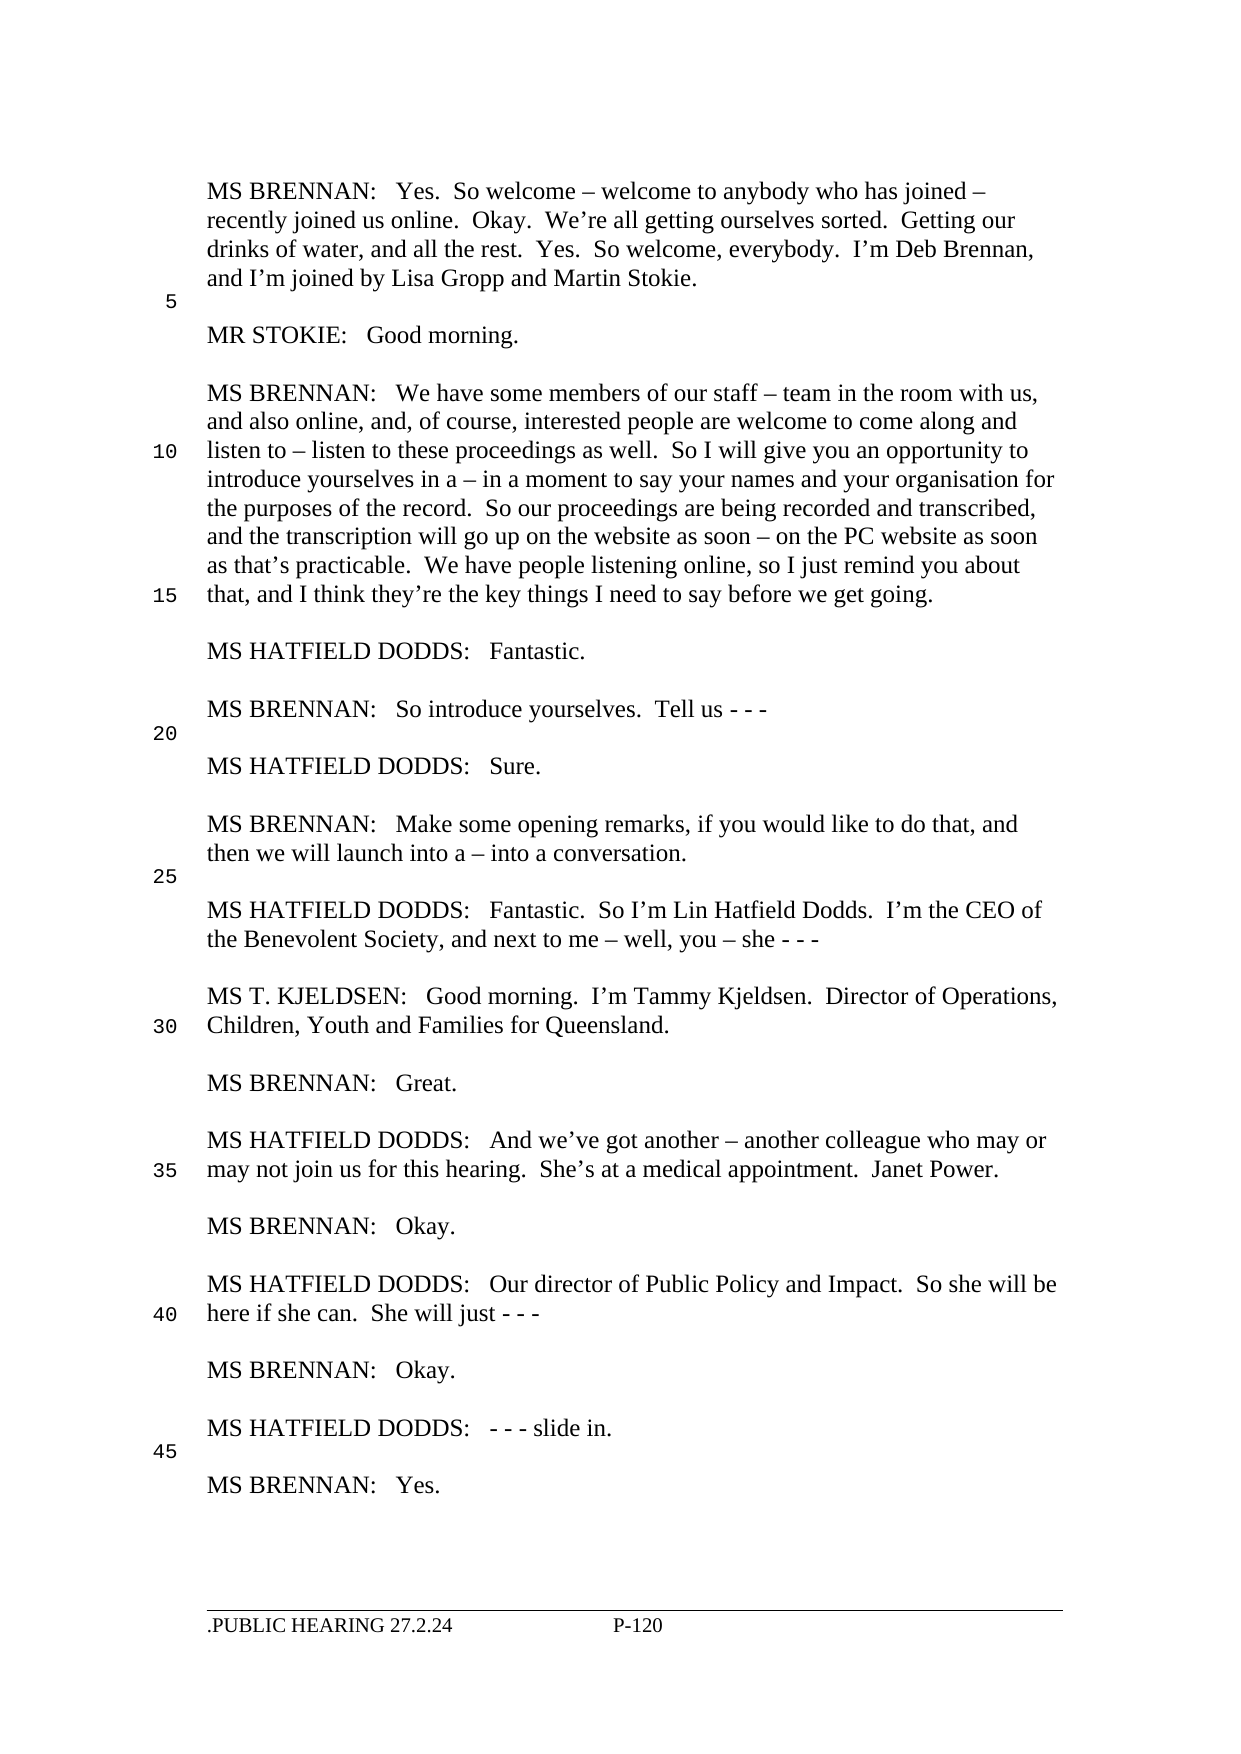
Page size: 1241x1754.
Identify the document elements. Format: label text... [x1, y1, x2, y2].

text MS BRENNAN: So introduce yourselves. Tell us - - - [207, 694, 1063, 723]
text MS BRENNAN: Great. [207, 1068, 1063, 1096]
text MS BRENNAN: Yes. [207, 1470, 1063, 1499]
text MS BRENNAN: Yes. So welcome – welcome to anybody who has joined – recently joined us online. Okay. We’re all getting ourselves sorted. Getting our drinks of water, and all the rest. Yes. So welcome, everybody. I’m Deb Brennan, and I’m joined by Lisa Gropp and Martin Stokie. [207, 176, 1063, 291]
text MS BRENNAN: Okay. [207, 1355, 1063, 1384]
text MS T. KJELDSEN: Good morning. I’m Tammy Kjeldsen. Director of Operations, Children, Youth and Families for Queensland. [207, 981, 1063, 1039]
text MS HATFIELD DODDS: Fantastic. [207, 636, 1063, 665]
text MS HATFIELD DODDS: Sure. [207, 751, 1063, 780]
text MS HATFIELD DODDS: Our director of Public Policy and Impact. So she will be here if she can. She will just - - - [207, 1269, 1063, 1326]
text MR STOKIE: Good morning. [207, 320, 1063, 349]
text MS HATFIELD DODDS: - - - slide in. [207, 1413, 1063, 1441]
text MS BRENNAN: We have some members of our staff – team in the room with us, and also online, and, of course, interested people are welcome to come along and listen to – listen to these proceedings as well. So I will give you an opportunity to introduce yourselves in a – in a moment to say your names and your organisation for the purposes of the record. So our proceedings are being recorded and transcribed, and the transcription will go up on the website as soon – on the PC website as soon as that’s practicable. We have people listening online, so I just remind you about that, and I think they’re the key things I need to say before we get going. [207, 378, 1063, 608]
text MS HATFIELD DODDS: And we’ve got another – another colleague who may or may not join us for this hearing. She’s at a medical appointment. Janet Power. [207, 1125, 1063, 1183]
text MS BRENNAN: Make some opening remarks, if you would like to do that, and then we will launch into a – into a conversation. [207, 809, 1063, 866]
text MS BRENNAN: Okay. [207, 1211, 1063, 1240]
text MS HATFIELD DODDS: Fantastic. So I’m Lin Hatfield Dodds. I’m the CEO of the Benevolent Society, and next to me – well, you – she - - - [207, 895, 1063, 953]
